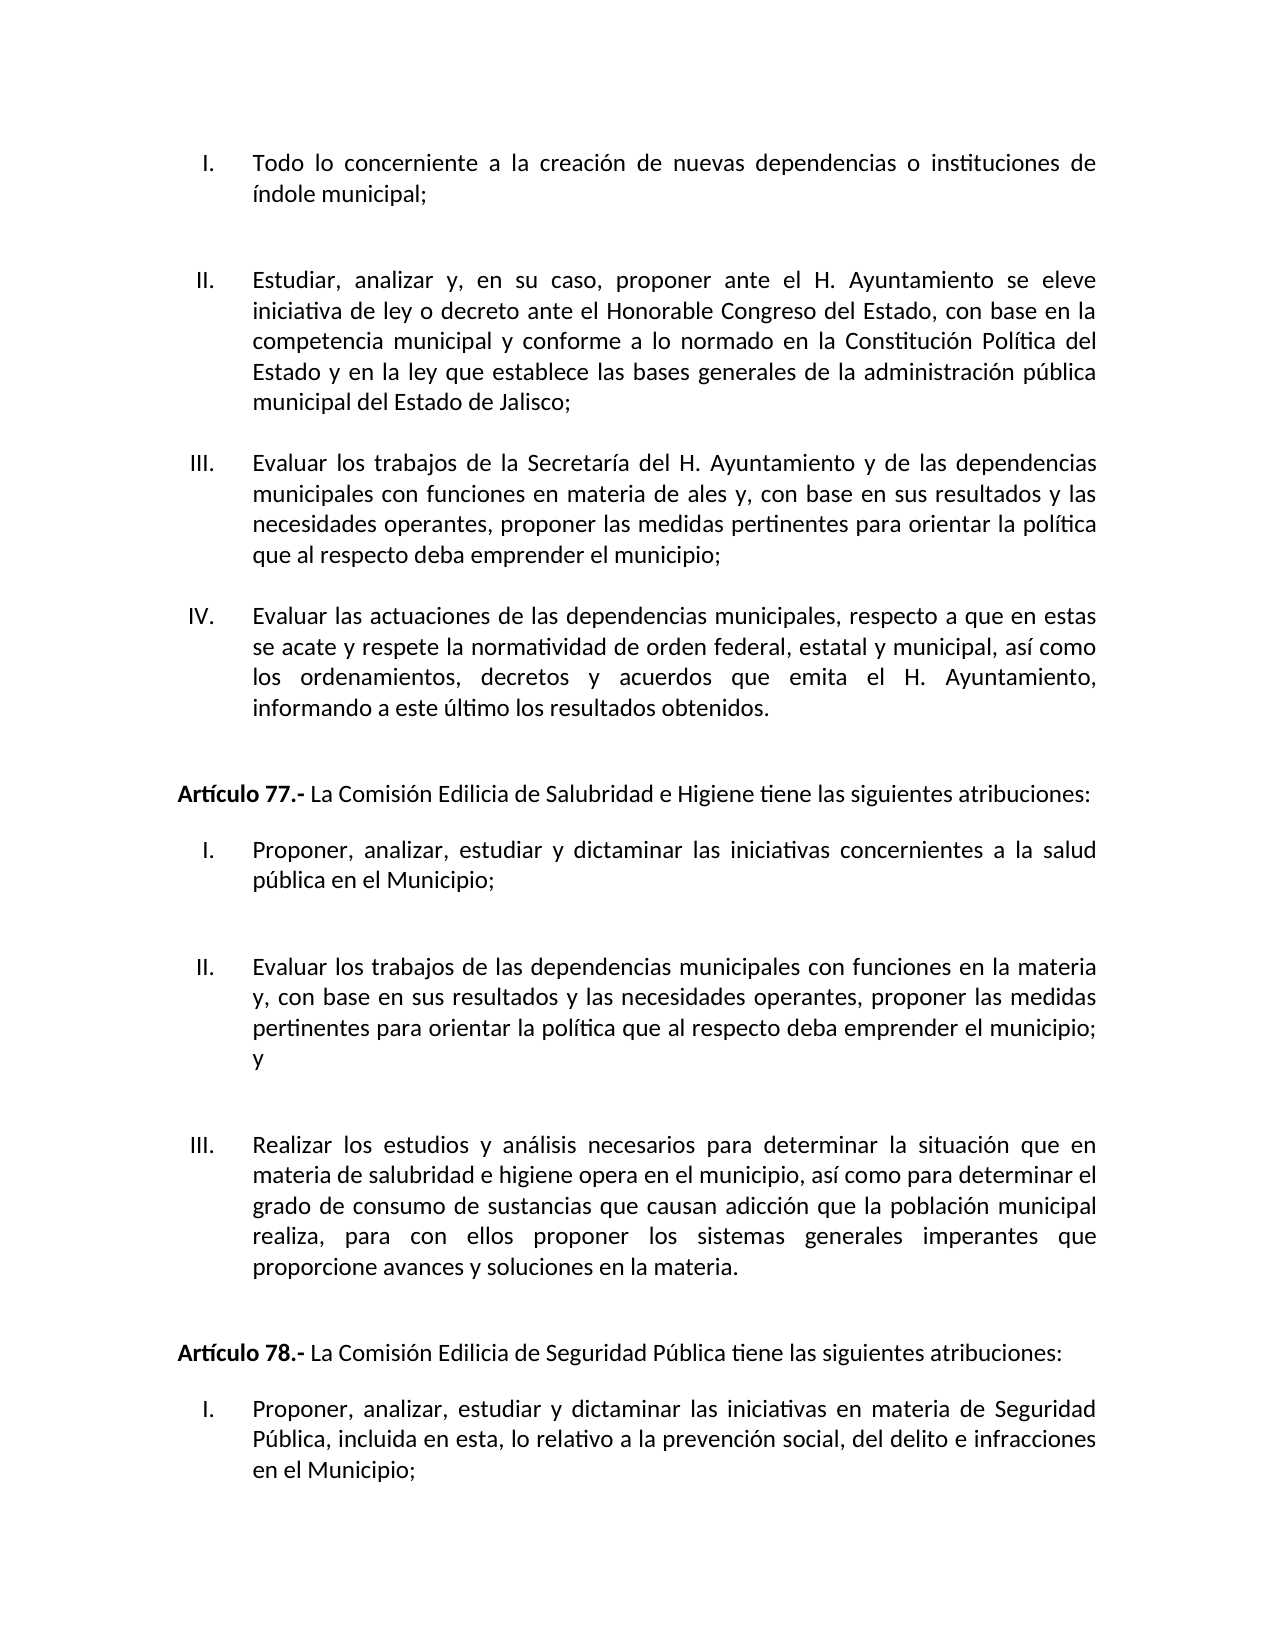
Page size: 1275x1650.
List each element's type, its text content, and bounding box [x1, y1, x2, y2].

list Proponer, analizar, estudiar y dictaminar las iniciativas en materia de Seguridad Pública, incluida en esta, lo relativo a la prevención social, del delito e infracciones en el Municipio; [215, 1393, 1098, 1484]
list Evaluar los trabajos de la Secretaría del H. Ayuntamiento y de las dependencias municipales con funciones en materia de ales y, con base en sus resultados y las necesidades operantes, proponer las medidas pertinentes para orientar la política que al respecto deba emprender el municipio; [215, 448, 1098, 570]
list Proponer, analizar, estudiar y dictaminar las iniciativas concernientes a la salud pública en el Municipio; [215, 834, 1098, 895]
list Evaluar los trabajos de las dependencias municipales con funciones en la materia y, con base en sus resultados y las necesidades operantes, proponer las medidas pertinentes para orientar la política que al respecto deba emprender el municipio; y [215, 951, 1098, 1073]
list Todo lo concerniente a la creación de nuevas dependencias o instituciones de índole municipal; [215, 148, 1098, 209]
text Artículo 77.- La Comisión Edilicia de Salubridad e Higiene tiene las siguientes atribuciones: [177, 778, 1098, 809]
list Estudiar, analizar y, en su caso, proponer ante el H. Ayuntamiento se eleve iniciativa de ley o decreto ante el Honorable Congreso del Estado, con base en la competencia municipal y conforme a lo normado en la Constitución Política del Estado y en la ley que establece las bases generales de la administración pública municipal del Estado de Jalisco; [215, 264, 1098, 417]
text Artículo 78.- La Comisión Edilicia de Seguridad Pública tiene las siguientes atribuciones: [177, 1337, 1098, 1368]
list Evaluar las actuaciones de las dependencias municipales, respecto a que en estas se acate y respete la normatividad de orden federal, estatal y municipal, así como los ordenamientos, decretos y acuerdos que emita el H. Ayuntamiento, informando a este último los resultados obtenidos. [215, 600, 1098, 722]
list Realizar los estudios y análisis necesarios para determinar la situación que en materia de salubridad e higiene opera en el municipio, así como para determinar el grado de consumo de sustancias que causan adicción que la población municipal realiza, para con ellos proponer los sistemas generales imperantes que proporcione avances y soluciones en la materia. [215, 1129, 1098, 1281]
